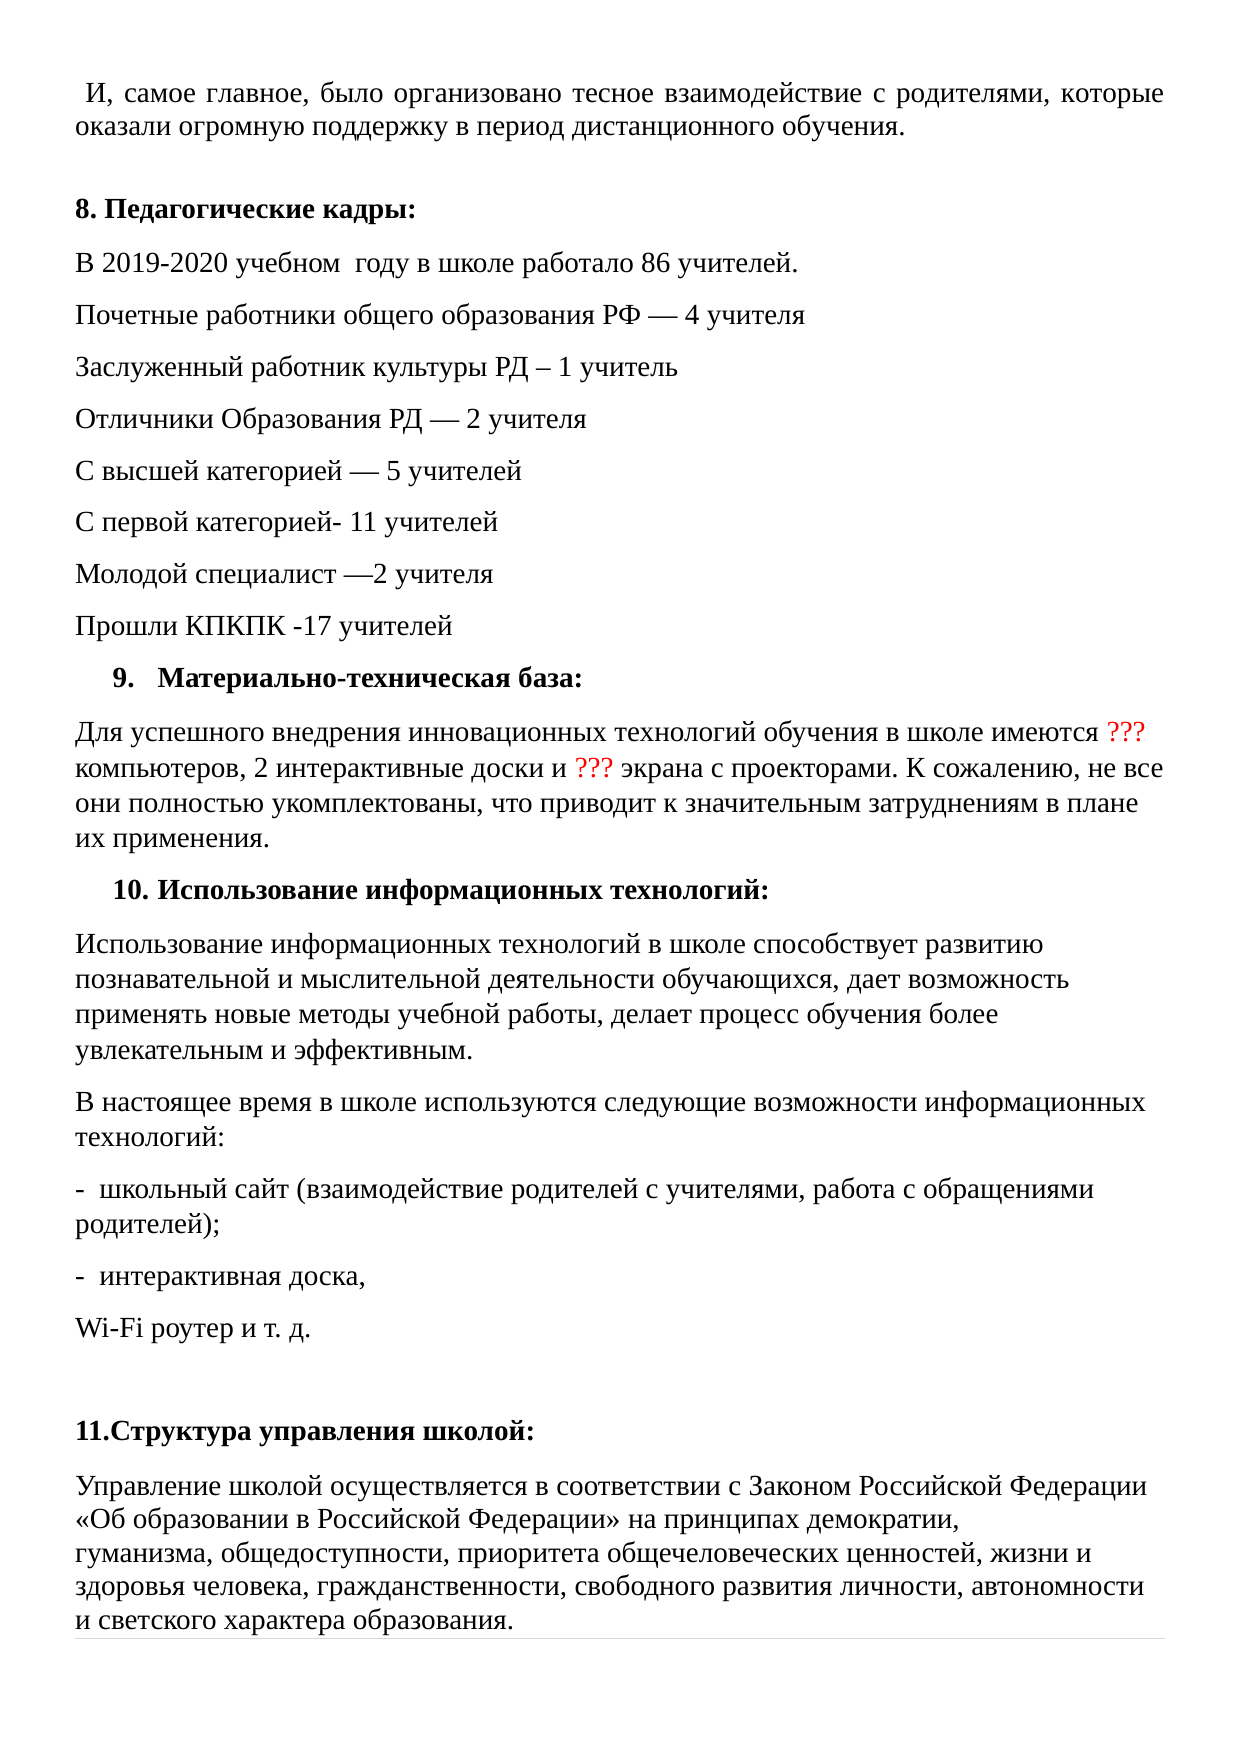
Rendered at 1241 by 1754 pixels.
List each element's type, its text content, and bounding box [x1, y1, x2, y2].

text 8. Педагогические кадры: [75, 191, 1165, 224]
text Заслуженный работник культуры РД – 1 учитель [75, 349, 1165, 382]
text Почетные работники общего образования РФ — 4 учителя [75, 297, 1165, 331]
list Материально-техническая база: [112, 660, 1165, 694]
text В 2019-2020 учебном году в школе работало 86 учителей. [75, 245, 1165, 279]
text 11.Структура управления школой: [75, 1413, 1165, 1447]
text - интерактивная доска, [75, 1258, 1165, 1291]
text Использование информационных технологий в школе способствует развитию познавательной и мыслительной деятельности обучающихся, дает возможность применять новые методы учебной работы, делает процесс обучения более увлекательным и эффективным. [75, 926, 1165, 1065]
text С высшей категорией — 5 учителей [75, 453, 1165, 486]
text С первой категорией- 11 учителей [75, 504, 1165, 538]
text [75, 1468, 1165, 1638]
text - школьный сайт (взаимодействие родителей с учителями, работа с обращениями родителей); [75, 1171, 1165, 1239]
list Использование информационных технологий: [112, 872, 1165, 906]
text Wi-Fi роутер и т. д. [75, 1310, 1165, 1343]
text Прошли КПКПК -17 учителей [75, 608, 1165, 642]
text В настоящее время в школе используются следующие возможности информационных технологий: [75, 1084, 1165, 1152]
text Молодой специалист —2 учителя [75, 556, 1165, 590]
text И, самое главное, было организовано тесное взаимодействие с родителями, которые оказали огромную поддержку в период дистанционного обучения. [75, 75, 1165, 142]
text Отличники Образования РД — 2 учителя [75, 401, 1165, 434]
text Для успешного внедрения инновационных технологий обучения в школе имеются ??? компьютеров, 2 интерактивные доски и ??? экрана с проекторами. К сожалению, не все они полностью укомплектованы, что приводит к значительным затруднениям в плане их применения. [75, 714, 1165, 854]
